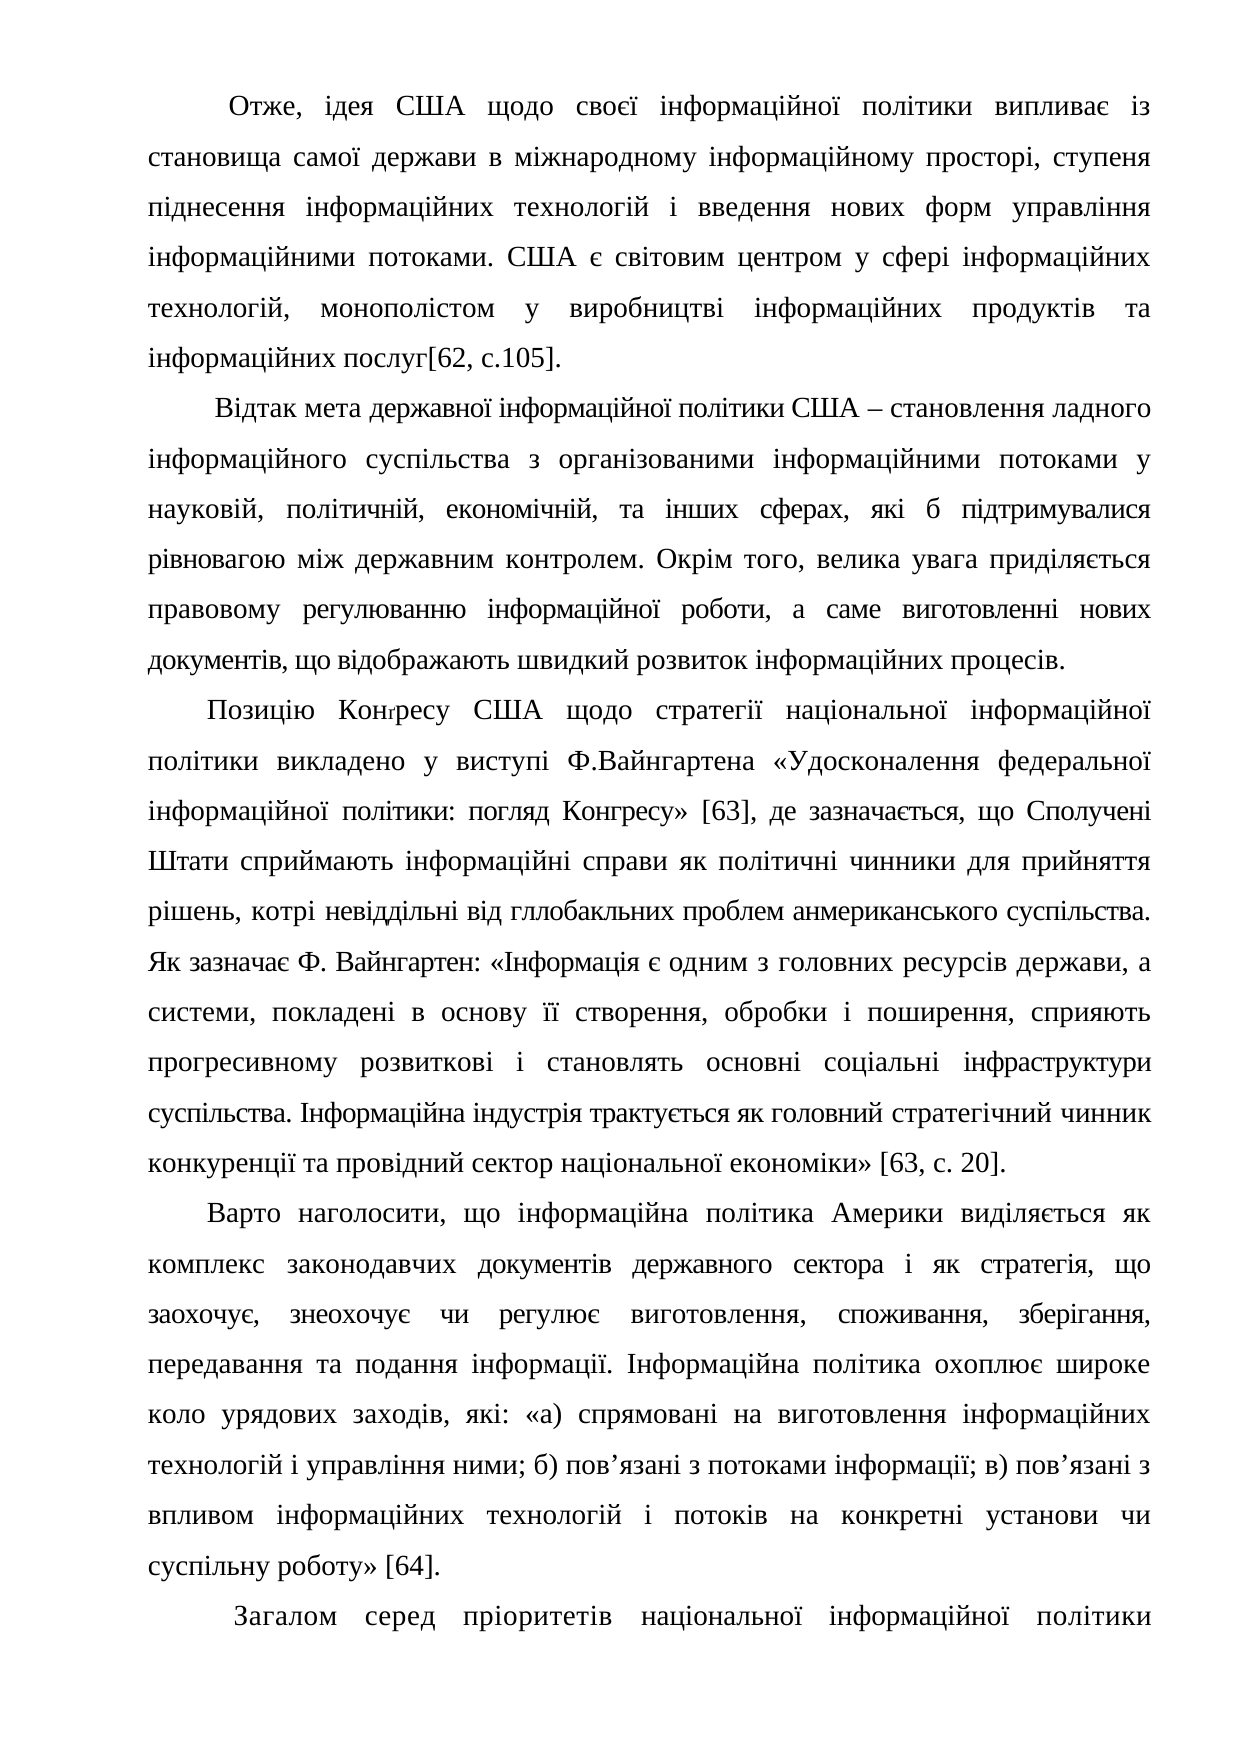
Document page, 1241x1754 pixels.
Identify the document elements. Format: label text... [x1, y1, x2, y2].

text Відтак мета державної інформаційної політики США – становлення ладного інформаційного суспільства з організованими інформаційними потоками у науковій, політичній, економічній, та інших сферах, які б підтримувалися рівновагою між державним контролем. Окрім того, велика увага приділяється правовому регулюванню інформаційної роботи, а саме виготовленні нових документів, що відображають швидкий розвиток інформаційних процесів. [148, 390, 1152, 676]
text Отже, ідея США щодо своєї інформаційної політики випливає із становища самої держави в міжнародному інформаційному просторі, ступеня піднесення інформаційних технологій і введення нових форм управління інформаційними потоками. США є світовим центром у сфері інформаційних технологій, монополістом у виробництві інформаційних продуктів та інформаційних послуг[62, с.105]. [148, 88, 1152, 374]
text Позицію Конґресу США щодо стратегії національної інформаційної політики викладено у виступі Ф.Вайнгартена «Удосконалення федеральної інформаційної політики: погляд Конгресу» [63], де зазначається, що Сполучені Штати сприймають інформаційні справи як політичні чинники для прийняття рішень, котрі невіддільні від гллобакльних проблем анмериканського суспільства. Як зазначає Ф. Вайнгартен: «Інформація є одним з головних ресурсів держави, а системи, покладені в основу її створення, обробки і поширення, сприяють прогресивному розвиткові і становлять основні соціальні інфраструктури суспільства. Інформаційна індустрія трактується як головний стратегічний чинник конкуренції та провідний сектор національної економіки» [63, с. 20]. [148, 692, 1152, 1179]
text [148, 1598, 1152, 1631]
text Варто наголосити, що інформаційна політика Америки виділяється як комплекс законодавчих документів державного сектора і як стратегія, що заохочує, знеохочує чи регулює виготовлення, споживання, зберігання, передавання та подання інформації. Інформаційна політика охоплює широке коло урядових заходів, які: «а) спрямовані на виготовлення інформаційних технологій і управління ними; б) пов’язані з потоками інформації; в) пов’язані з впливом інформаційних технологій і потоків на конкретні установи чи суспільну роботу» [64]. [148, 1195, 1152, 1581]
